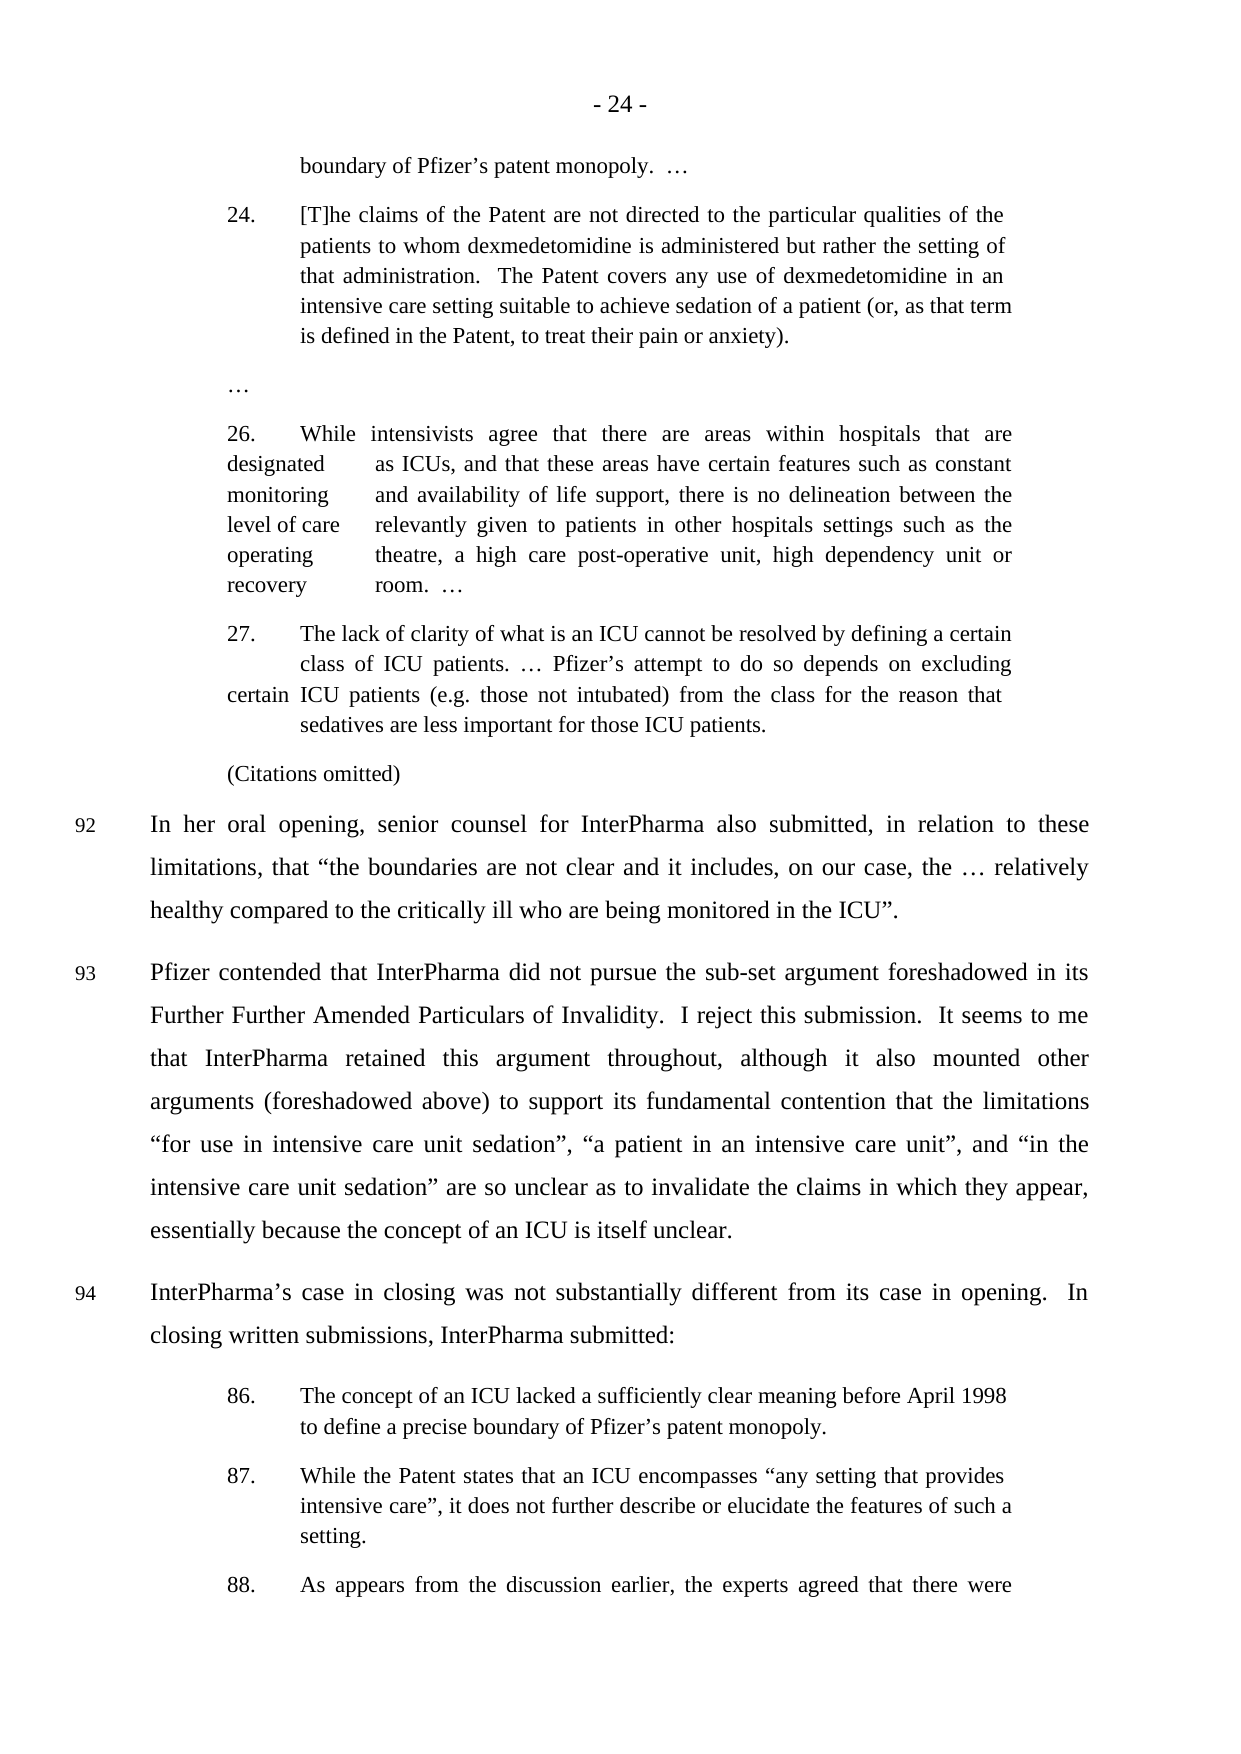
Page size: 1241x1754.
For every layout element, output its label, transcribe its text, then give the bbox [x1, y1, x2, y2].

text 87. While the Patent states that an ICU encompasses “any setting that provides intensive care”, it does not further describe or elucidate the features of such a setting. [227, 1462, 1013, 1548]
text 26. While intensivists agree that there are areas within hospitals that are designated as ICUs, and that these areas have certain features such as constant monitoring and availability of life support, there is no delineation between the level of care relevantly given to patients in other hospitals settings such as the operating theatre, a high care post-operative unit, high dependency unit or recovery room. … [227, 420, 1013, 598]
text … [227, 371, 1013, 398]
text In her oral opening, senior counsel for InterPharma also submitted, in relation to these limitations, that “the boundaries are not clear and it includes, on our case, the … relatively healthy compared to the critically ill who are being monitored in the ICU”. [75, 809, 1090, 924]
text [227, 1571, 1013, 1597]
text InterPharma’s case in closing was not substantially different from its case in opening. In closing written submissions, InterPharma submitted: [75, 1277, 1090, 1349]
text 24. [T]he claims of the Patent are not directed to the particular qualities of the patients to whom dexmedetomidine is administered but rather the setting of that administration. The Patent covers any use of dexmedetomidine in an intensive care setting suitable to achieve sedation of a patient (or, as that term is defined in the Patent, to treat their pain or anxiety). [227, 201, 1013, 349]
text 27. The lack of clarity of what is an ICU cannot be resolved by defining a certain class of ICU patients. … Pfizer’s attempt to do so depends on excluding certain ICU patients (e.g. those not intubated) from the class for the reason that sedatives are less important for those ICU patients. [227, 620, 1013, 737]
text Pfizer contended that InterPharma did not pursue the sub-set argument foreshadowed in its Further Further Amended Particulars of Invalidity. I reject this submission. It seems to me that InterPharma retained this argument throughout, although it also mounted other arguments (foreshadowed above) to support its fundamental contention that the limitations “for use in intensive care unit sedation”, “a patient in an intensive care unit”, and “in the intensive care unit sedation” are so unclear as to invalidate the claims in which they appear, essentially because the concept of an ICU is itself unclear. [75, 957, 1090, 1244]
text (Citations omitted) [227, 760, 1013, 786]
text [227, 152, 1013, 179]
text 86. The concept of an ICU lacked a sufficiently clear meaning before April 1998 to define a precise boundary of Pfizer’s patent monopoly. [227, 1382, 1013, 1439]
